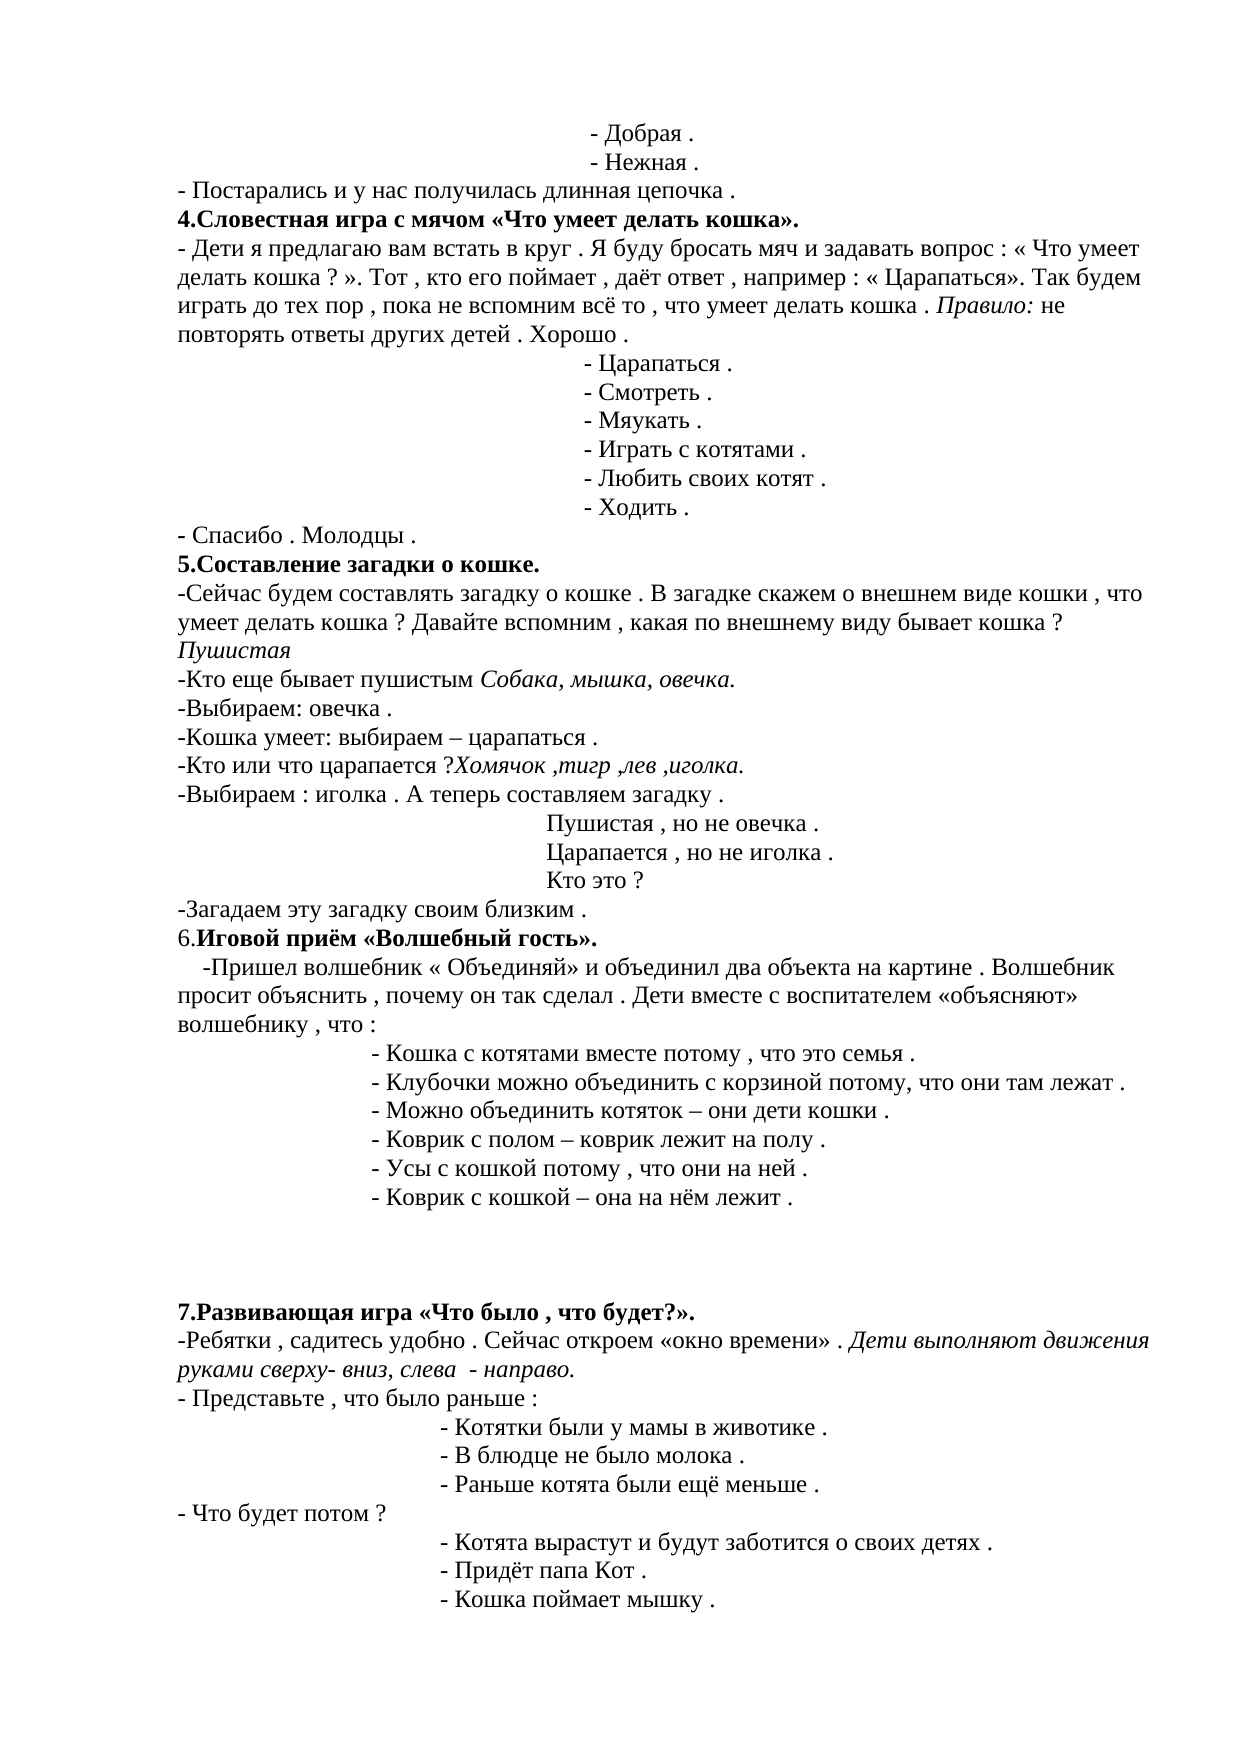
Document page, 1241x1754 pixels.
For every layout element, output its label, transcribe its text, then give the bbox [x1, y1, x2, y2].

text -Кошка умеет: выбираем – царапаться . [177, 722, 1152, 751]
text - Придёт папа Кот . [177, 1556, 1152, 1584]
text -Кто или что царапается ?Хомячок ,тигр ,лев ,иголка. [177, 751, 1152, 779]
text 5.Составление загадки о кошке. [177, 549, 1152, 578]
text - Играть с котятами . [177, 434, 1152, 463]
text -Сейчас будем составлять загадку о кошке . В загадке скажем о внешнем виде кошки , что умеет делать кошка ? Давайте вспомним , какая по внешнему виду бывает кошка ? Пушистая [177, 578, 1152, 664]
text - Можно объединить котяток – они дети кошки . [177, 1096, 1152, 1124]
text - Мяукать . [177, 406, 1152, 434]
text Кто это ? [177, 866, 1152, 894]
text - Кошка с котятами вместе потому , что это семья . [177, 1038, 1152, 1067]
text 6.Иговой приём «Волшебный гость». [177, 923, 1152, 952]
text - Кошка поймает мышку . [177, 1584, 1152, 1613]
text - Коврик с кошкой – она на нём лежит . [177, 1182, 1152, 1211]
text - Котятки были у мамы в животике . [177, 1412, 1152, 1441]
text - Котята вырастут и будут заботится о своих детях . [177, 1527, 1152, 1556]
text - Что будет потом ? [177, 1498, 1152, 1527]
text - Коврик с полом – коврик лежит на полу . [177, 1124, 1152, 1153]
text Царапается , но не иголка . [177, 837, 1152, 866]
text 4.Словестная игра с мячом «Что умеет делать кошка». [177, 204, 1152, 233]
text - Нежная . [177, 147, 1152, 176]
text Пушистая , но не овечка . [177, 808, 1152, 837]
text - Представьте , что было раньше : [177, 1383, 1152, 1412]
text - В блюдце не было молока . [177, 1441, 1152, 1469]
text - Ходить . [177, 492, 1152, 521]
text - Добрая . [177, 118, 1152, 147]
text -Выбираем: овечка . [177, 693, 1152, 722]
text -Кто еще бывает пушистым Собака, мышка, овечка. [177, 664, 1152, 693]
text - Раньше котята были ещё меньше . [177, 1469, 1152, 1498]
text 7.Развивающая игра «Что было , что будет?». [177, 1297, 1152, 1326]
text - Постарались и у нас получилась длинная цепочка . [177, 176, 1152, 204]
text - Дети я предлагаю вам встать в круг . Я буду бросать мяч и задавать вопрос : « Что умеет делать кошка ? ». Тот , кто его поймает , даёт ответ , например : « Царапаться». Так будем играть до тех пор , пока не вспомним всё то , что умеет делать кошка . Правило: не повторять ответы других детей . Хорошо . [177, 233, 1152, 348]
text - Любить своих котят . [177, 463, 1152, 492]
text - Спасибо . Молодцы . [177, 521, 1152, 549]
text -Загадаем эту загадку своим близким . [177, 894, 1152, 923]
text - Смотреть . [177, 377, 1152, 406]
text - Клубочки можно объединить с корзиной потому, что они там лежат . [177, 1067, 1152, 1096]
text -Пришел волшебник « Объединяй» и объединил два объекта на картине . Волшебник просит объяснить , почему он так сделал . Дети вместе с воспитателем «объясняют» волшебнику , что : [177, 952, 1152, 1038]
text -Ребятки , садитесь удобно . Сейчас откроем «окно времени» . Дети выполняют движения руками сверху- вниз, слева - направо. [177, 1326, 1152, 1383]
text -Выбираем : иголка . А теперь составляем загадку . [177, 779, 1152, 808]
text - Усы с кошкой потому , что они на ней . [177, 1153, 1152, 1182]
text - Царапаться . [177, 348, 1152, 377]
